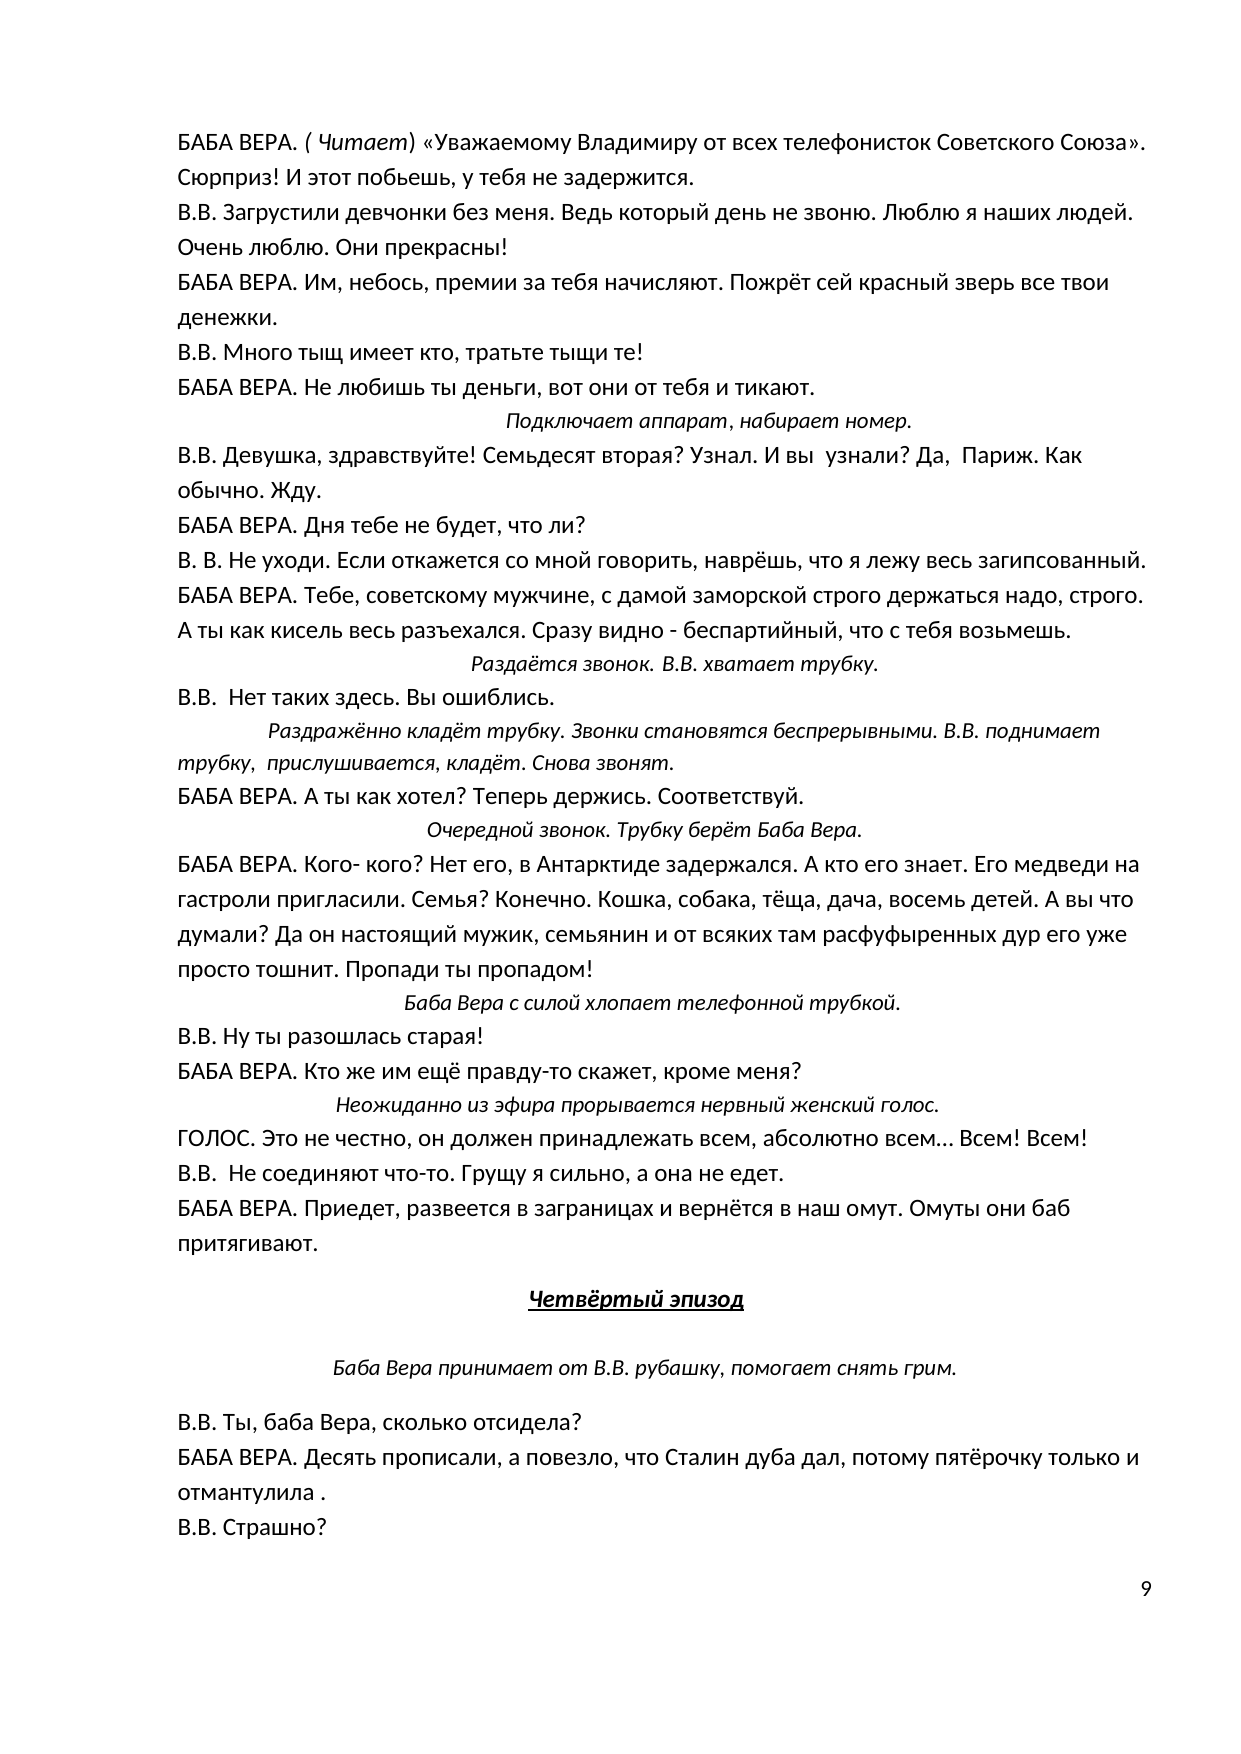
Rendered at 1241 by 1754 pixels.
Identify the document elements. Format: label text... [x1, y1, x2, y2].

text БАБА ВЕРА. Кто же им ещё правду-то скажет, кроме меня? [177, 1055, 1152, 1085]
text Баба Вера принимает от В.В. рубашку, помогает снять грим. [177, 1353, 1152, 1381]
text В.В. Не соединяют что-то. Грущу я сильно, а она не едет. [177, 1157, 1152, 1188]
text В. В. Не уходи. Если откажется со мной говорить, наврёшь, что я лежу весь загипсованный. [177, 544, 1152, 574]
text Баба Вера с силой хлопает телефонной трубкой. [177, 988, 1152, 1016]
text БАБА ВЕРА. Не любишь ты деньги, вот они от тебя и тикают. [177, 371, 1152, 402]
text БАБА ВЕРА. ( Читает) «Уважаемому Владимиру от всех телефонисток Советского Союза». Сюрприз! И этот побьешь, у тебя не задержится. [177, 126, 1152, 192]
text Очередной звонок. Трубку берёт Баба Вера. [177, 816, 1152, 843]
text В.В. Загрустили девчонки без меня. Ведь который день не звоню. Люблю я наших людей. Очень люблю. Они прекрасны! [177, 196, 1152, 262]
text БАБА ВЕРА. Им, небось, премии за тебя начисляют. Пожрёт сей красный зверь все твои денежки. [177, 266, 1152, 332]
text ГОЛОС. Это не честно, он должен принадлежать всем, абсолютно всем… Всем! Всем! [177, 1122, 1152, 1153]
text В.В. Девушка, здравствуйте! Семьдесят вторая? Узнал. И вы узнали? Да, Париж. Как обычно. Жду. [177, 439, 1152, 504]
text В.В. Ты, баба Вера, сколько отсидела? [177, 1406, 1152, 1437]
text В.В. Много тыщ имеет кто, тратьте тыщи те! [177, 336, 1152, 367]
text БАБА ВЕРА. Приедет, развеется в заграницах и вернётся в наш омут. Омуты они баб притягивают. [177, 1192, 1152, 1258]
text БАБА ВЕРА. Кого- кого? Нет его, в Антарктиде задержался. А кто его знает. Его медведи на гастроли пригласили. Семья? Конечно. Кошка, собака, тёща, дача, восемь детей. А вы что думали? Да он настоящий мужик, семьянин и от всяких там расфуфыренных дур его уже просто тошнит. Пропади ты пропадом! [177, 848, 1152, 983]
text БАБА ВЕРА. Дня тебе не будет, что ли? [177, 509, 1152, 539]
text БАБА ВЕРА. А ты как хотел? Теперь держись. Соответствуй. [177, 781, 1152, 811]
text Раздаётся звонок. В.В. хватает трубку. [177, 649, 1152, 677]
text В.В. Нет таких здесь. Вы ошиблись. [177, 681, 1152, 712]
text Подключает аппарат, набирает номер. [177, 406, 1152, 434]
text Раздражённо кладёт трубку. Звонки становятся беспрерывными. В.В. поднимает трубку, прислушивается, кладёт. Снова звонят. [177, 716, 1152, 776]
text В.В. Ну ты разошлась старая! [177, 1020, 1152, 1050]
text БАБА ВЕРА. Десять прописали, а повезло, что Сталин дуба дал, потому пятёрочку только и отмантулила . [177, 1441, 1152, 1507]
text В.В. Страшно? [177, 1511, 1152, 1542]
text БАБА ВЕРА. Тебе, советскому мужчине, с дамой заморской строго держаться надо, строго. А ты как кисель весь разъехался. Сразу видно - беспартийный, что с тебя возьмешь. [177, 579, 1152, 644]
text Неожиданно из эфира прорывается нервный женский голос. [177, 1090, 1152, 1118]
text Четвёртый эпизод [177, 1283, 1152, 1314]
